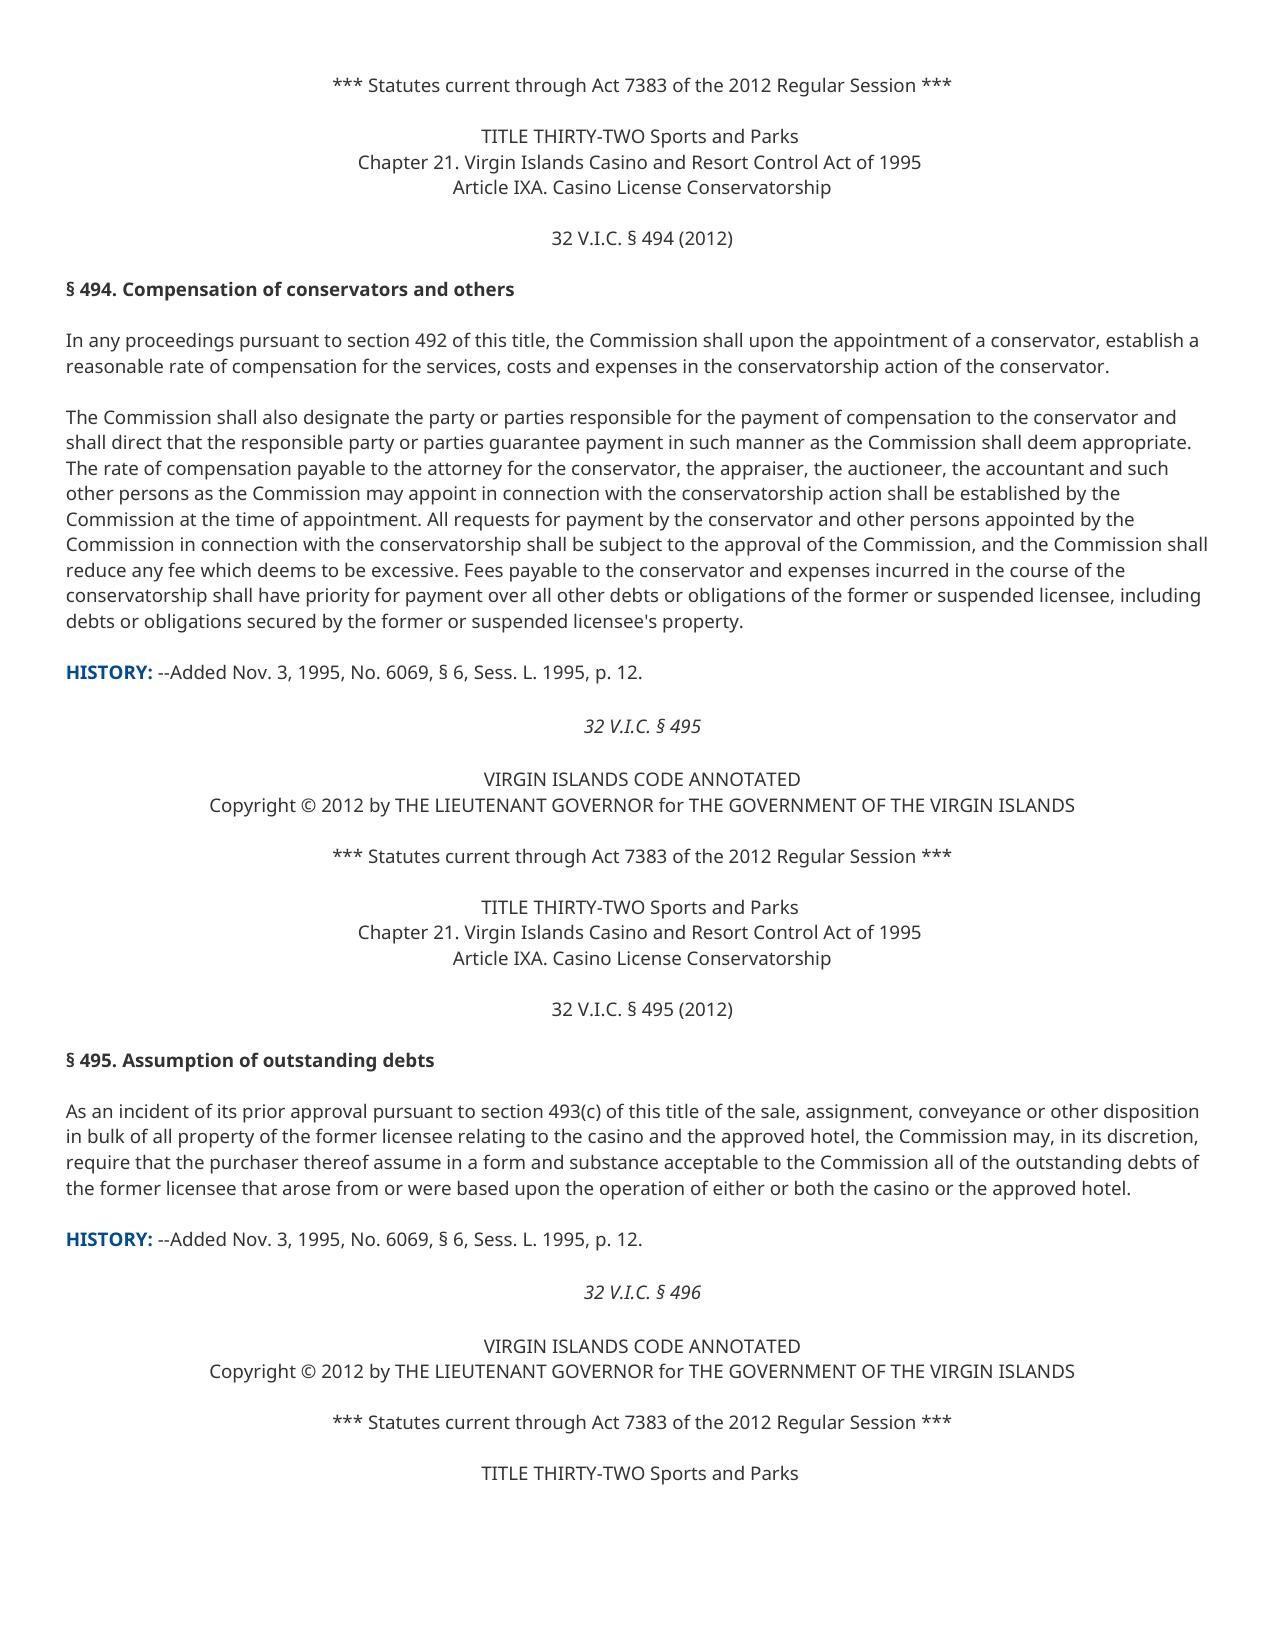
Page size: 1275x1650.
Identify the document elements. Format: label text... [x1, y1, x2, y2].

text 32 V.I.C. § 496 [66, 1279, 1219, 1305]
text *** Statutes current through Act 7383 of the 2012 Regular Session *** [66, 1384, 1219, 1435]
text VIRGIN ISLANDS CODE ANNOTATED Copyright © 2012 by THE LIEUTENANT GOVERNOR for THE GOVERNMENT OF THE VIRGIN ISLANDS [66, 1333, 1219, 1384]
text 32 V.I.C. § 495 [66, 713, 1219, 738]
text § 494. Compensation of conservators and others In any proceedings pursuant to section 492 of this title, the Commission shall upon the appointment of a conservator, establish a reasonable rate of compensation for the services, costs and expenses in the conservatorship action of the conservator. The Commission shall also designate the party or parties responsible for the payment of compensation to the conservator and shall direct that the responsible party or parties guarantee payment in such manner as the Commission shall deem appropriate. The rate of compensation payable to the attorney for the conservator, the appraiser, the auctioneer, the accountant and such other persons as the Commission may appoint in connection with the conservatorship action shall be established by the Commission at the time of appointment. All requests for payment by the conservator and other persons appointed by the Commission in connection with the conservatorship shall be subject to the approval of the Commission, and the Commission shall reduce any fee which deems to be excessive. Fees payable to the conservator and expenses incurred in the course of the conservatorship shall have priority for payment over all other debts or obligations of the former or suspended licensee, including debts or obligations secured by the former or suspended licensee's property. HISTORY: --Added Nov. 3, 1995, No. 6069, § 6, Sess. L. 1995, p. 12. [66, 251, 1219, 685]
text 32 V.I.C. § 495 (2012) [66, 971, 1219, 1022]
text *** Statutes current through Act 7383 of the 2012 Regular Session *** [66, 47, 1219, 98]
text VIRGIN ISLANDS CODE ANNOTATED Copyright © 2012 by THE LIEUTENANT GOVERNOR for THE GOVERNMENT OF THE VIRGIN ISLANDS [66, 766, 1219, 817]
text TITLE THIRTY-TWO Sports and Parks Chapter 21. Virgin Islands Casino and Resort Control Act of 1995 Article IXA. Casino License Conservatorship [66, 868, 1219, 971]
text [66, 1435, 1219, 1486]
text 32 V.I.C. § 494 (2012) [66, 200, 1219, 251]
text TITLE THIRTY-TWO Sports and Parks Chapter 21. Virgin Islands Casino and Resort Control Act of 1995 Article IXA. Casino License Conservatorship [66, 98, 1219, 200]
text *** Statutes current through Act 7383 of the 2012 Regular Session *** [66, 817, 1219, 868]
text § 495. Assumption of outstanding debts As an incident of its prior approval pursuant to section 493(c) of this title of the sale, assignment, conveyance or other disposition in bulk of all property of the former licensee relating to the casino and the approved hotel, the Commission may, in its discretion, require that the purchaser thereof assume in a form and substance acceptable to the Commission all of the outstanding debts of the former licensee that arose from or were based upon the operation of either or both the casino or the approved hotel. HISTORY: --Added Nov. 3, 1995, No. 6069, § 6, Sess. L. 1995, p. 12. [66, 1022, 1219, 1251]
